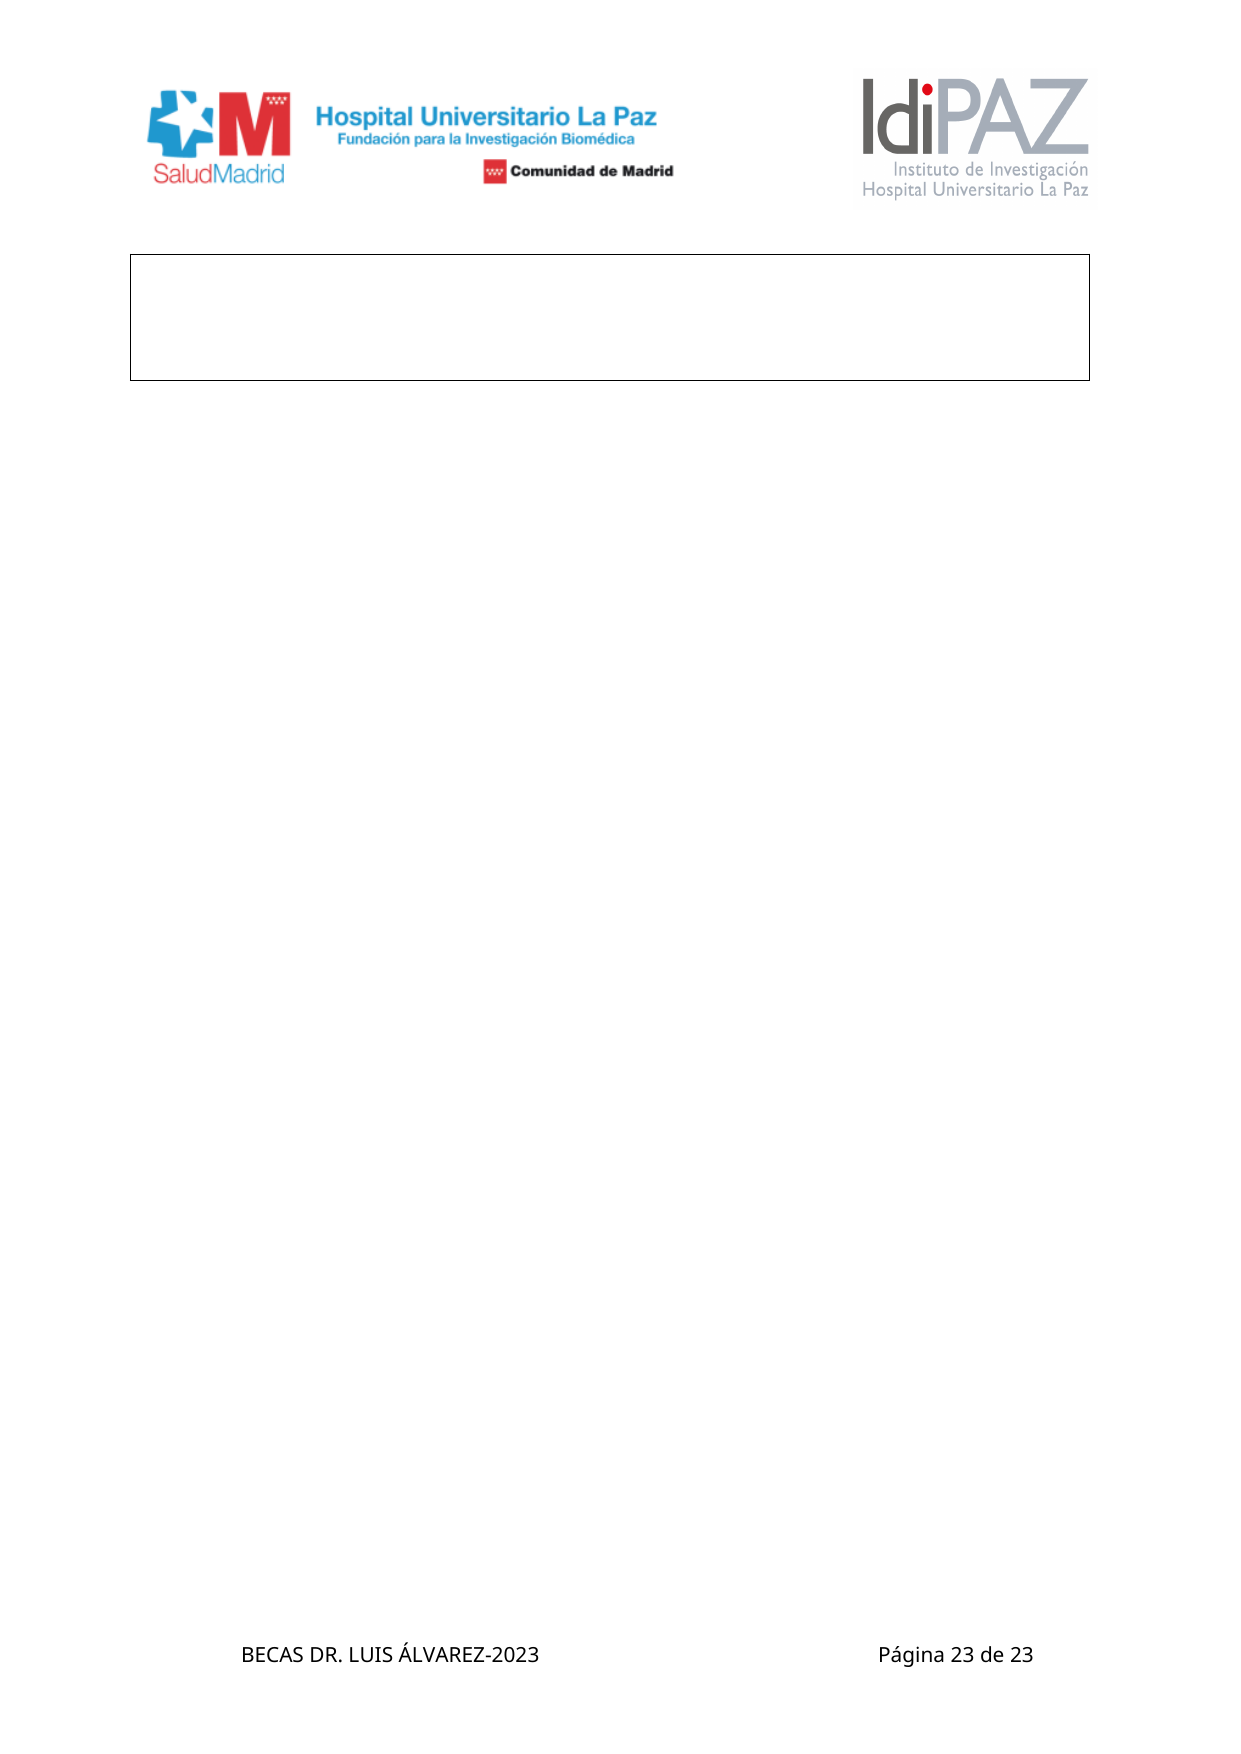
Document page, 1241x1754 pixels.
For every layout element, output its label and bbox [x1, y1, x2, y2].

picture [853, 68, 1098, 210]
picture [129, 57, 737, 225]
table_header [131, 255, 1089, 379]
